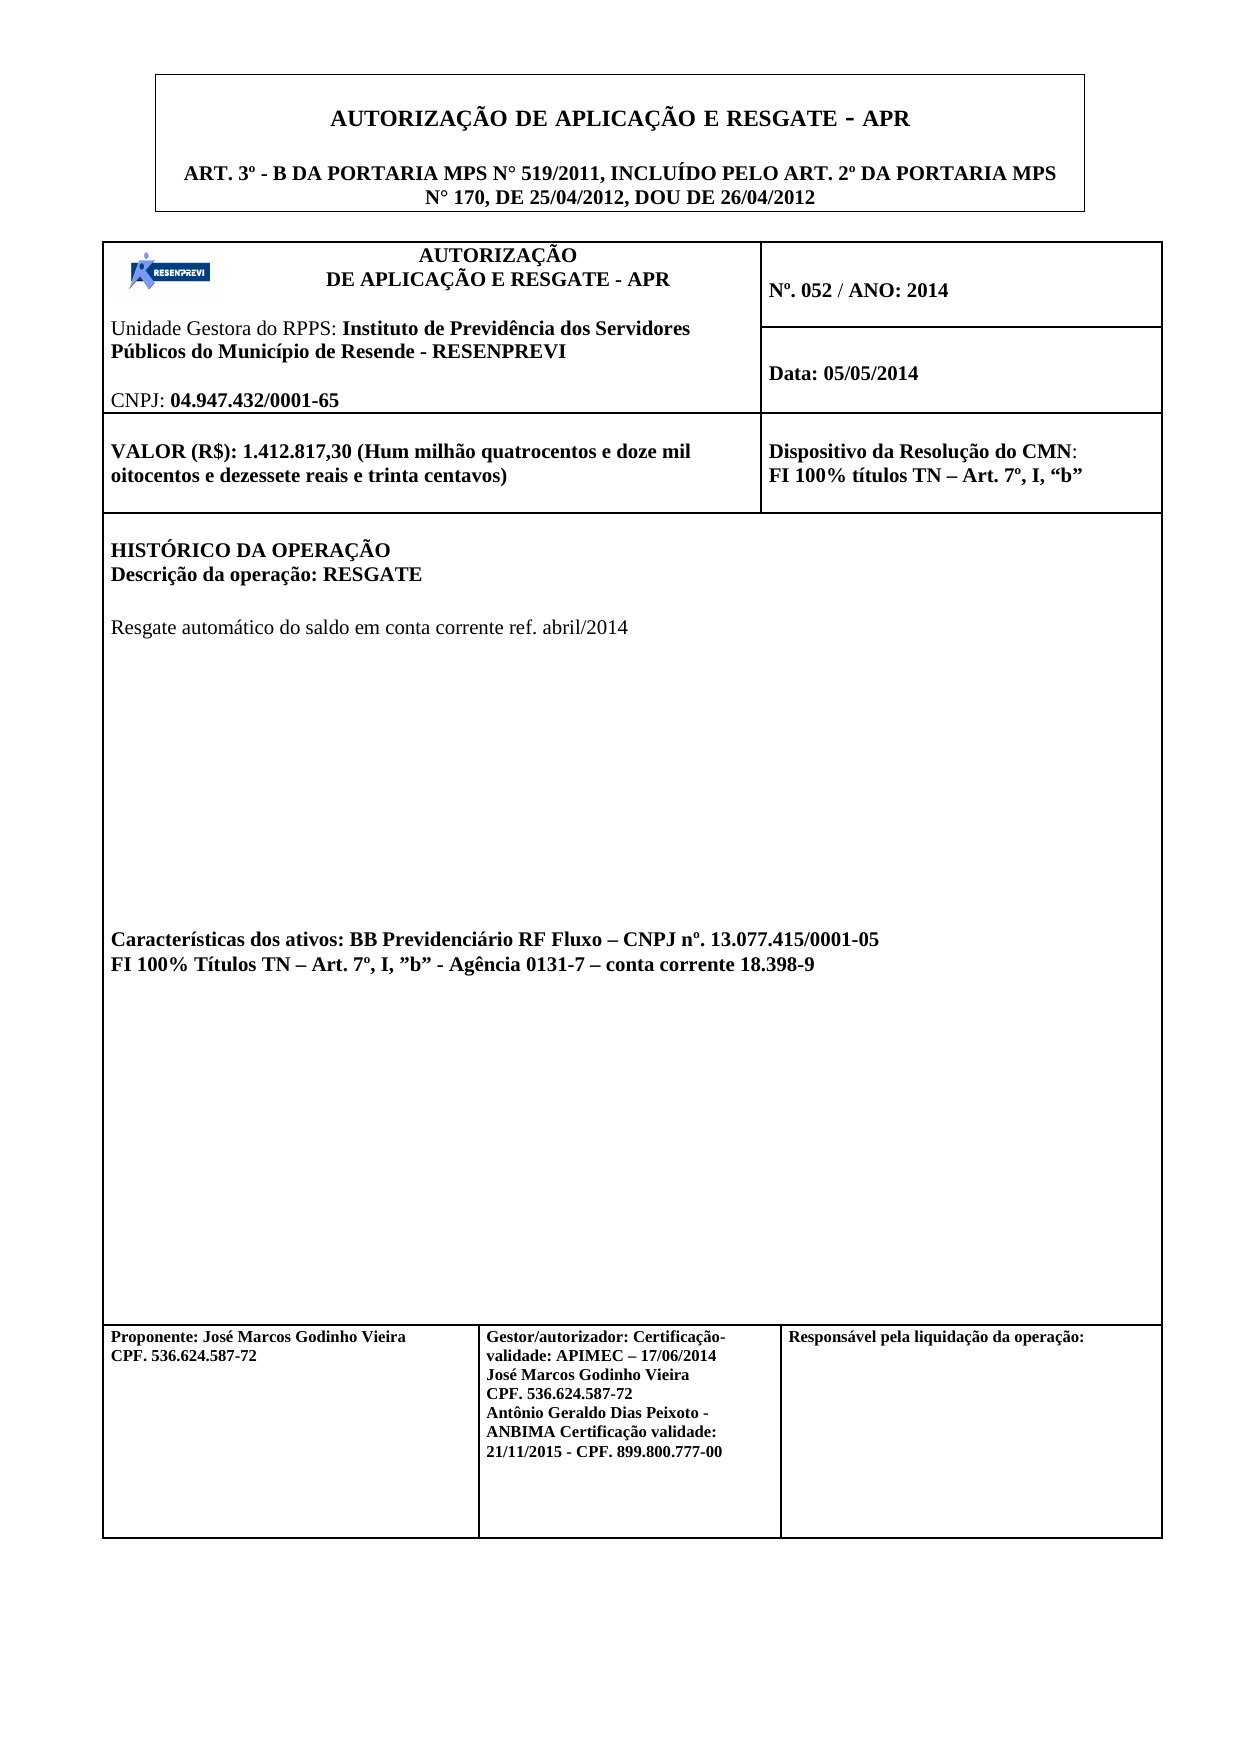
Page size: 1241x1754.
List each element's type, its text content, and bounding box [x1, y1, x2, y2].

table_cell VALOR (R$): 1.412.817,30 (Hum milhão quatrocentos e doze mil oitocentos e dezessete reais e trinta centavos) [104, 414, 760, 512]
table_header AUTORIZAÇÃO DE APLICAÇÃO E RESGATE - APR Unidade Gestora do RPPS: Instituto de Previdência dos Servidores Públicos do Município de Resende - RESENPREVI CNPJ: 04.947.432/0001-65 [104, 243, 760, 412]
table_cell HISTÓRICO DA OPERAÇÃO Descrição da operação: RESGATE Resgate automático do saldo em conta corrente ref. abril/2014 Características dos ativos: BB Previdenciário RF Fluxo – CNPJ nº. 13.077.415/0001-05 FI 100% Títulos TN – Art. 7º, I, ”b” - Agência 0131-7 – conta corrente 18.398-9 [104, 514, 1161, 1324]
picture [110, 243, 224, 298]
table_cell Dispositivo da Resolução do CMN: FI 100% títulos TN – Art. 7º, I, “b” [762, 414, 1161, 512]
table_header Nº. 052 / ANO: 2014 [762, 243, 1161, 326]
table_cell Responsável pela liquidação da operação: [782, 1326, 1161, 1537]
table_cell Data: 05/05/2014 [762, 328, 1161, 412]
table_cell Gestor/autorizador: Certificação-validade: APIMEC – 17/06/2014 José Marcos Godinho Vieira CPF. 536.624.587-72 Antônio Geraldo Dias Peixoto - ANBIMA Certificação validade: 21/11/2015 - CPF. 899.800.777-00 [480, 1326, 780, 1537]
table_cell Proponente: José Marcos Godinho Vieira CPF. 536.624.587-72 [104, 1326, 478, 1537]
